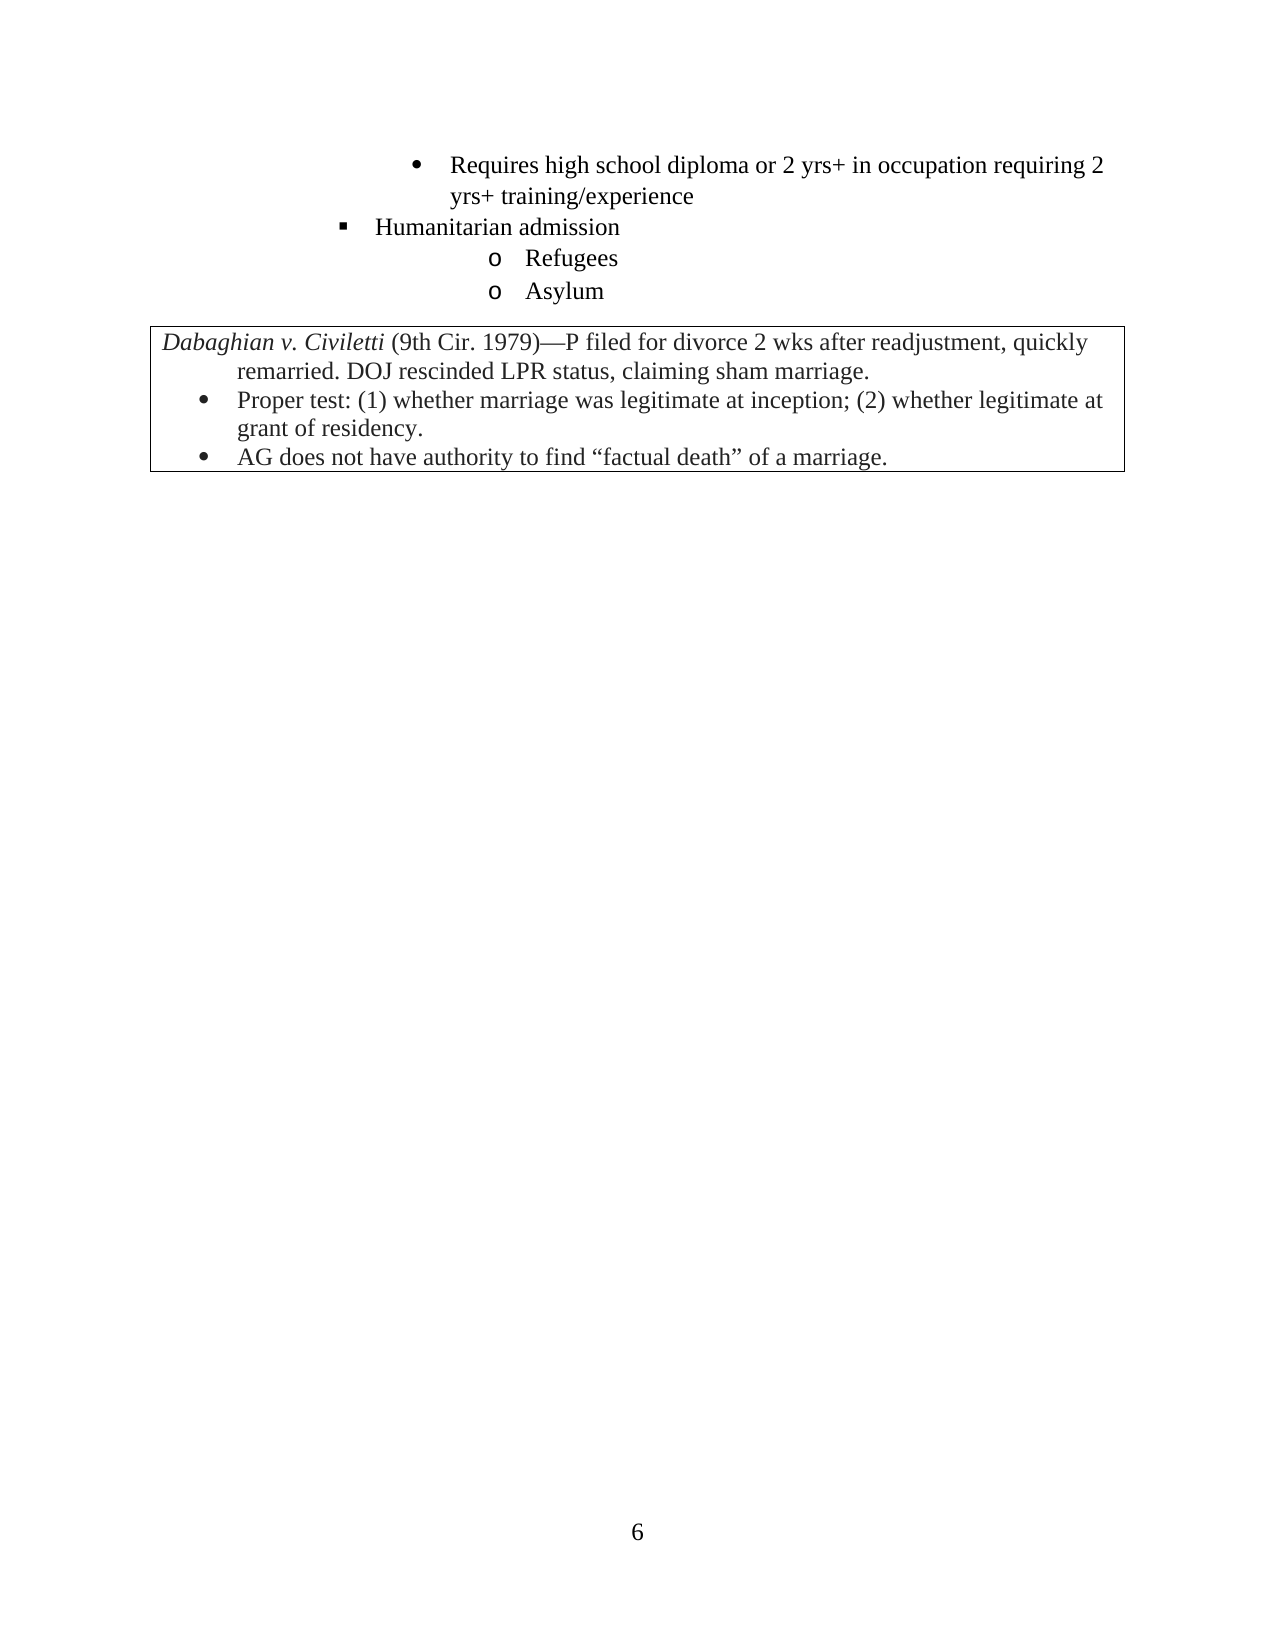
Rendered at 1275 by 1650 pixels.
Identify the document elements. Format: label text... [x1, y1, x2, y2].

list Requires high school diploma or 2 yrs+ in occupation requiring 2 yrs+ training/experience [412, 150, 1125, 210]
list Asylum [487, 276, 1125, 307]
list Refugees [487, 243, 1125, 274]
list Humanitarian admission [337, 212, 1125, 241]
table_header Dabaghian v. Civiletti (9th Cir. 1979)—P filed for divorce 2 wks after readjustment, quickly remarried. DOJ rescinded LPR status, claiming sham marriage. Proper test: (1) whether marriage was legitimate at inception; (2) whether legitimate at grant of residency. AG does not have authority to find “factual death” of a marriage. [151, 327, 1124, 471]
